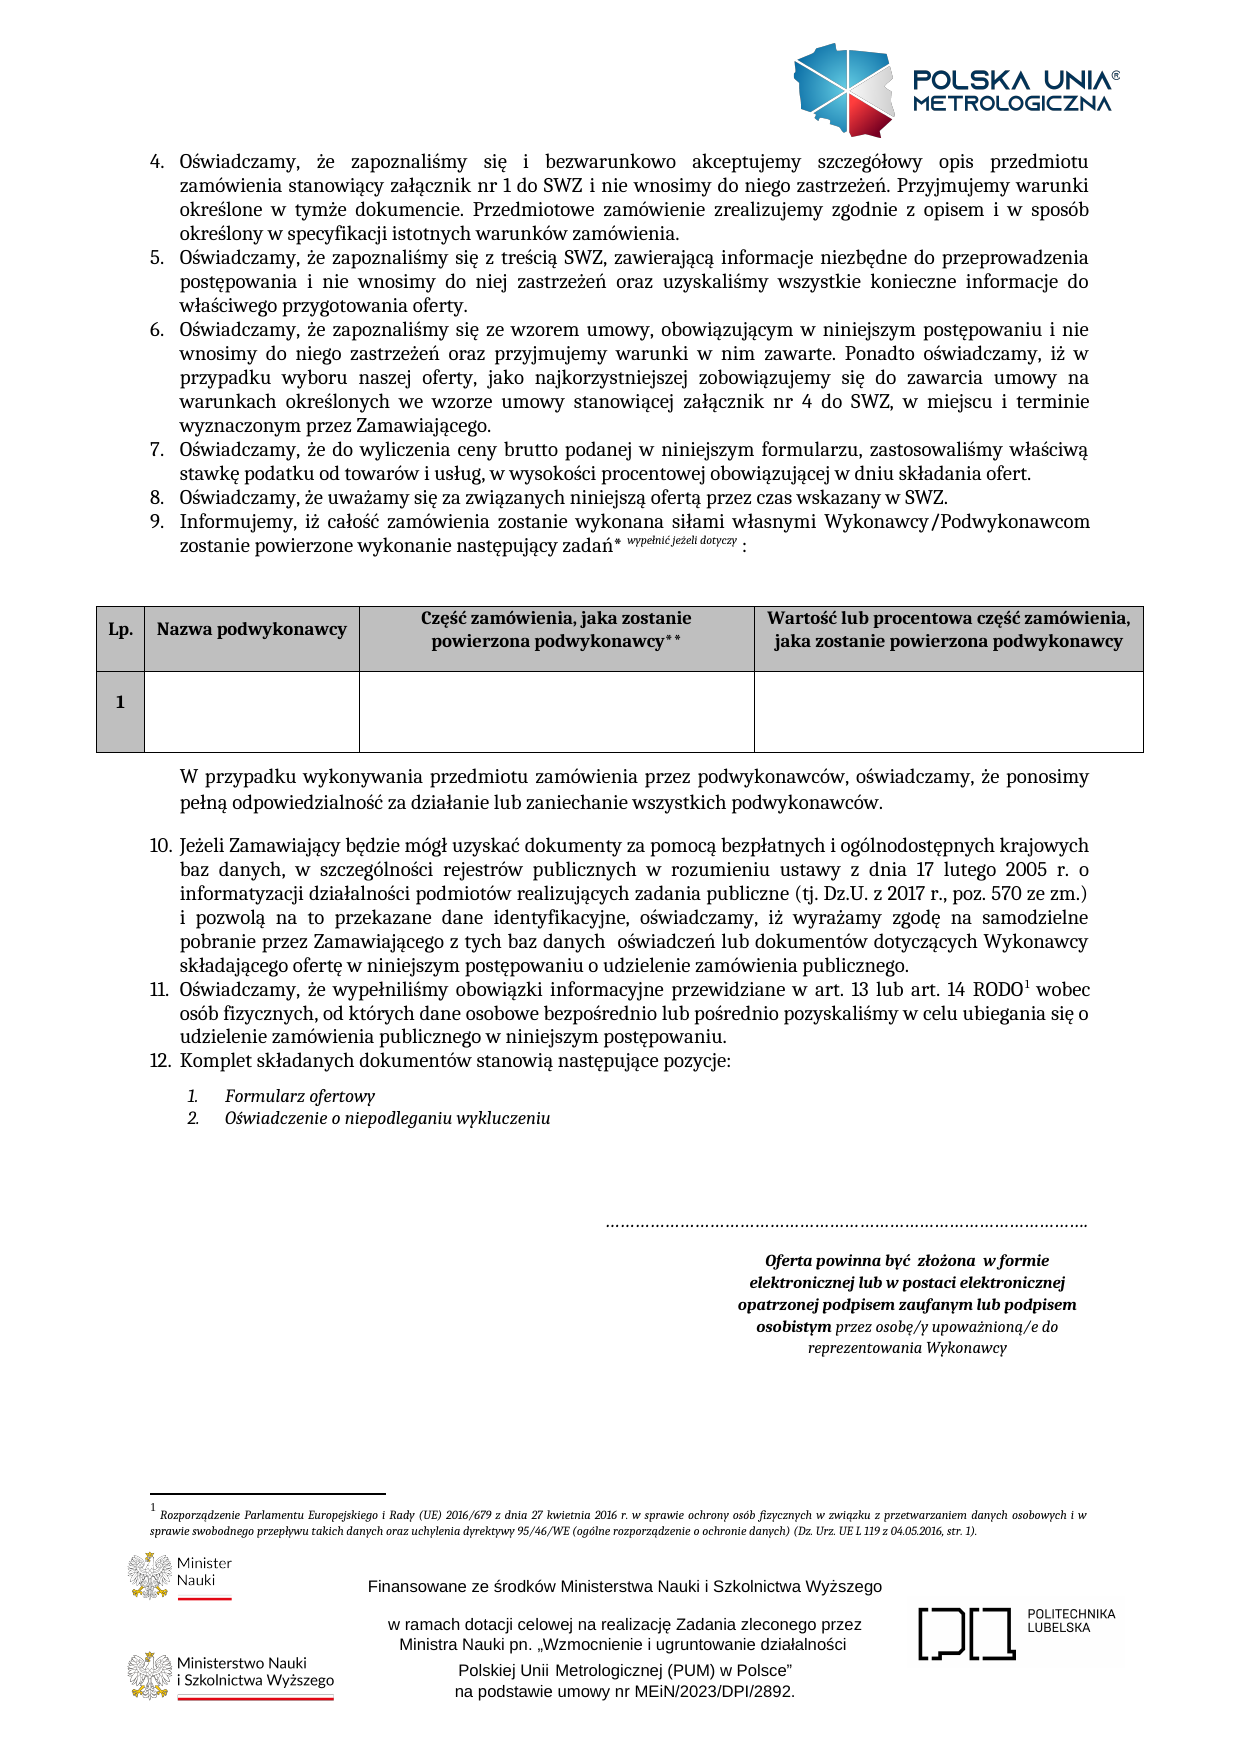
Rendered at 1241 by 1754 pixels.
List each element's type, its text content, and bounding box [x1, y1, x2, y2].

text Oferta powinna być złożona w formie elektronicznej lub w postaci elektronicznej opatrzonej podpisem zaufanym lub podpisem osobistym przez osobę/y upoważnioną/e do reprezentowania Wykonawcy [726, 1251, 1090, 1358]
picture [793, 43, 1120, 138]
table_header Lp. [97, 607, 144, 671]
list Oświadczamy, że wypełniliśmy obowiązki informacyjne przewidziane w art. 13 lub art. 14 RODO wobec osób fizycznych, od których dane osobowe bezpośrednio lub pośrednio pozyskaliśmy w celu ubiegania się o udzielenie zamówienia publicznego w niniejszym postępowaniu. [150, 977, 1090, 1049]
list Informujemy, iż całość zamówienia zostanie wykonana siłami własnymi Wykonawcy/Podwykonawcom zostanie powierzone wykonanie następujący zadań* wypełnić jeżeli dotyczy : [150, 509, 1090, 557]
text ……………………………………………………………………………………. [225, 1208, 1090, 1232]
table_cell [360, 672, 754, 752]
table_cell [755, 672, 1143, 752]
list Oświadczamy, że zapoznaliśmy się ze wzorem umowy, obowiązującym w niniejszym postępowaniu i nie wnosimy do niego zastrzeżeń oraz przyjmujemy warunki w nim zawarte. Ponadto oświadczamy, iż w przypadku wyboru naszej oferty, jako najkorzystniejszej zobowiązujemy się do zawarcia umowy na warunkach określonych we wzorze umowy stanowiącej załącznik nr 4 do SWZ, w miejscu i terminie wyznaczonym przez Zamawiającego. [150, 318, 1090, 437]
table_cell [145, 672, 359, 752]
table_header Nazwa podwykonawcy [145, 607, 359, 671]
text W przypadku wykonywania przedmiotu zamówienia przez podwykonawców, oświadczamy, że ponosimy pełną odpowiedzialność za działanie lub zaniechanie wszystkich podwykonawców. [179, 765, 1090, 815]
table_header Wartość lub procentowa część zamówienia, jaka zostanie powierzona podwykonawcy [755, 607, 1143, 671]
table_header Część zamówienia, jaka zostanie powierzona podwykonawcy** [360, 607, 754, 671]
list Oświadczamy, że do wyliczenia ceny brutto podanej w niniejszym formularzu, zastosowaliśmy właściwą stawkę podatku od towarów i usług, w wysokości procentowej obowiązującej w dniu składania ofert. [150, 437, 1090, 485]
list Oświadczamy, że zapoznaliśmy się i bezwarunkowo akceptujemy szczegółowy opis przedmiotu zamówienia stanowiący załącznik nr 1 do SWZ i nie wnosimy do niego zastrzeżeń. Przyjmujemy warunki określone w tymże dokumencie. Przedmiotowe zamówienie zrealizujemy zgodnie z opisem i w sposób określony w specyfikacji istotnych warunków zamówienia. [150, 150, 1090, 246]
picture [122, 1644, 341, 1707]
picture [906, 1596, 1126, 1668]
picture [122, 1543, 238, 1607]
list Oświadczenie o niepodleganiu wykluczeniu [187, 1107, 1090, 1129]
table_cell 1 [97, 672, 144, 752]
list Jeżeli Zamawiający będzie mógł uzyskać dokumenty za pomocą bezpłatnych i ogólnodostępnych krajowych baz danych, w szczególności rejestrów publicznych w rozumieniu ustawy z dnia 17 lutego 2005 r. o informatyzacji działalności podmiotów realizujących zadania publiczne (tj. Dz.U. z 2017 r., poz. 570 ze zm.) i pozwolą na to przekazane dane identyfikacyjne, oświadczamy, iż wyrażamy zgodę na samodzielne pobranie przez Zamawiającego z tych baz danych oświadczeń lub dokumentów dotyczących Wykonawcy składającego ofertę w niniejszym postępowaniu o udzielenie zamówienia publicznego. [150, 833, 1090, 977]
list Oświadczamy, że zapoznaliśmy się z treścią SWZ, zawierającą informacje niezbędne do przeprowadzenia postępowania i nie wnosimy do niej zastrzeżeń oraz uzyskaliśmy wszystkie konieczne informacje do właściwego przygotowania oferty. [150, 246, 1090, 318]
list Oświadczamy, że uważamy się za związanych niniejszą ofertą przez czas wskazany w SWZ. [150, 485, 1090, 509]
list Formularz ofertowy [187, 1086, 1090, 1107]
list Komplet składanych dokumentów stanowią następujące pozycje: [150, 1049, 1090, 1073]
